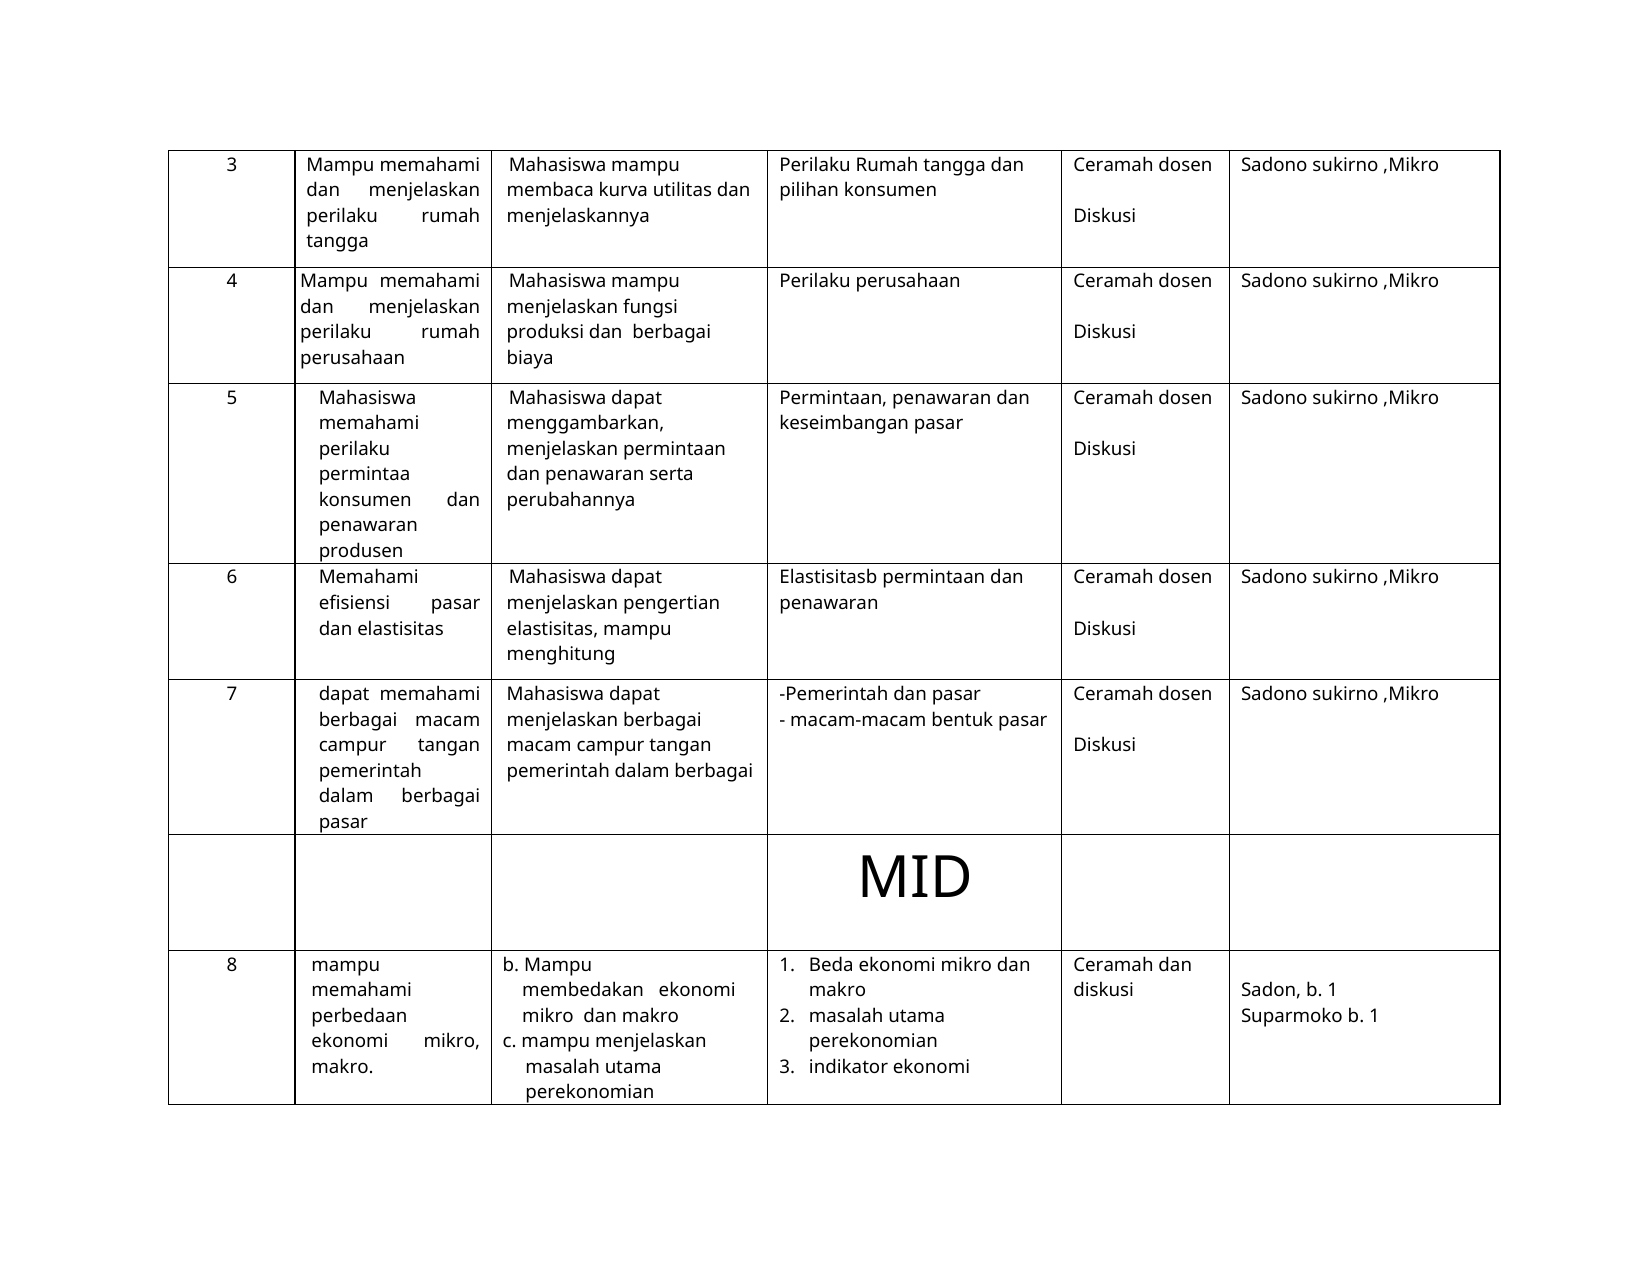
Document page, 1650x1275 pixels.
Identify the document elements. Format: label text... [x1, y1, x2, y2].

table_cell Sadono sukirno ,Mikro [1230, 384, 1499, 563]
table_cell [1230, 151, 1499, 267]
table_cell Ceramah dosen Diskusi [1062, 680, 1229, 833]
table_cell 4 [169, 268, 294, 383]
table_cell [1062, 835, 1229, 950]
table_cell [1230, 835, 1499, 950]
table_cell Perilaku Rumah tangga dan pilihan konsumen [768, 151, 1061, 267]
table_cell Ceramah dosen Diskusi [1062, 564, 1229, 679]
table_cell Permintaan, penawaran dan keseimbangan pasar [768, 384, 1061, 563]
table_cell Elastisitasb permintaan dan penawaran [768, 564, 1061, 679]
table_cell 5 [169, 384, 294, 563]
table_cell Mahasiswa dapat menjelaskan pengertian elastisitas, mampu menghitung [492, 564, 767, 679]
table_cell MID [768, 835, 1061, 950]
table_cell Mahasiswa memahami perilaku permintaa konsumen dan penawaran produsen [296, 384, 491, 563]
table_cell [492, 951, 767, 1104]
table_cell Mampu memahami dan menjelaskan perilaku rumah tangga [296, 151, 491, 267]
table_cell 8 [169, 951, 294, 1104]
table_cell Sadono sukirno ,Mikro [1230, 564, 1499, 679]
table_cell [1230, 951, 1499, 1104]
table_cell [768, 951, 1061, 1104]
table_cell -Pemerintah dan pasar - macam-macam bentuk pasar [768, 680, 1061, 833]
table_cell Ceramah dan diskusi [1062, 951, 1229, 1104]
table_cell Ceramah dosen Diskusi [1062, 268, 1229, 383]
table_cell [169, 835, 294, 950]
table_cell 3 [169, 151, 294, 267]
table_cell [296, 835, 491, 950]
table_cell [296, 951, 491, 1104]
table_cell Sadono sukirno ,Mikro [1230, 680, 1499, 833]
table_cell Mahasiswa dapat menggambarkan, menjelaskan permintaan dan penawaran serta perubahannya [492, 384, 767, 563]
table_cell Mahasiswa mampu menjelaskan fungsi produksi dan berbagai biaya [492, 268, 767, 383]
table_cell Mahasiswa dapat menjelaskan berbagai macam campur tangan pemerintah dalam berbagai [492, 680, 767, 833]
table_cell 6 [169, 564, 294, 679]
table_cell Perilaku perusahaan [768, 268, 1061, 383]
table_cell Sadono sukirno ,Mikro [1230, 268, 1499, 383]
table_cell Mampu memahami dan menjelaskan perilaku rumah perusahaan [296, 268, 491, 383]
table_cell Memahami efisiensi pasar dan elastisitas [296, 564, 491, 679]
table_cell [1062, 151, 1229, 267]
table_cell Ceramah dosen Diskusi [1062, 384, 1229, 563]
table_cell dapat memahami berbagai macam campur tangan pemerintah dalam berbagai pasar [296, 680, 491, 833]
table_cell 7 [169, 680, 294, 833]
table_cell Mahasiswa mampu membaca kurva utilitas dan menjelaskannya [492, 151, 767, 267]
table_cell [492, 835, 767, 950]
